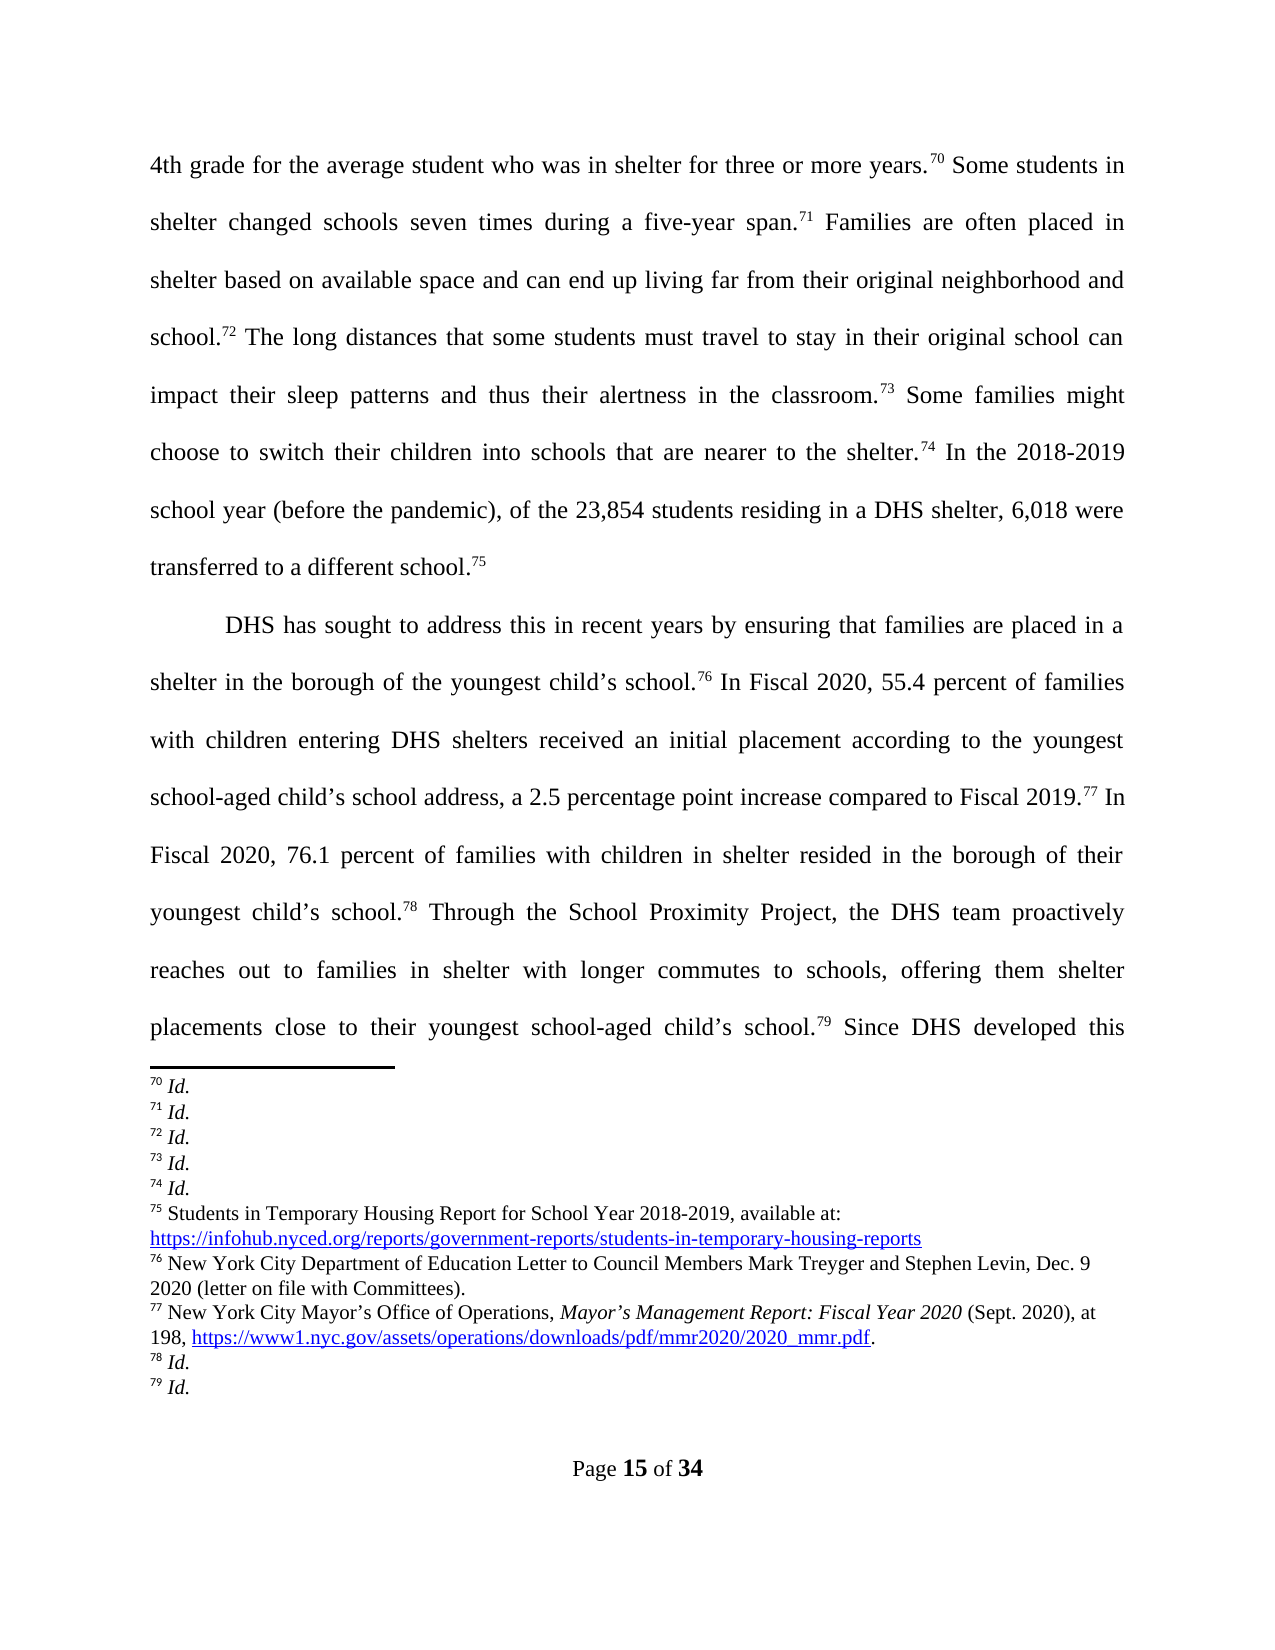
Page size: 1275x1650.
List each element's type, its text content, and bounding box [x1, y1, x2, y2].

text According to a report by the Research Alliance for New York City Schools, students in temporary housing in NYC changed schools more often than permanently housed students. Students in shelter moved around the most, with at least one transfer between kindergarten and 4th grade for the average student who was in shelter for three or more years. Some students in shelter changed schools seven times during a five-year span. Families are often placed in shelter based on available space and can end up living far from their original neighborhood and school. The long distances that some students must travel to stay in their original school can impact their sleep patterns and thus their alertness in the classroom. Some families might choose to switch their children into schools that are nearer to the shelter. In the 2018-2019 school year (before the pandemic), of the 23,854 students residing in a DHS shelter, 6,018 were transferred to a different school. [150, 150, 1125, 581]
text DHS has sought to address this in recent years by ensuring that families are placed in a shelter in the borough of the youngest child’s school. In Fiscal 2020, 55.4 percent of families with children entering DHS shelters received an initial placement according to the youngest school-aged child’s school address, a 2.5 percentage point increase compared to Fiscal 2019. In Fiscal 2020, 76.1 percent of families with children in shelter resided in the borough of their youngest child’s school. Through the School Proximity Project, the DHS team proactively reaches out to families in shelter with longer commutes to schools, offering them shelter placements close to their youngest school-aged child’s school. Since DHS developed this School Proximity Project initiative in July 2018, more than 570 households comprised of more than 2,000 individuals have moved to shelters that are closer to their prior school district. In the first nine months of 2020, out of the 575 families (with children in Pre-K - 5th Grade) who were offered a transfer through this program, 156 families accepted. [150, 610, 1125, 1041]
